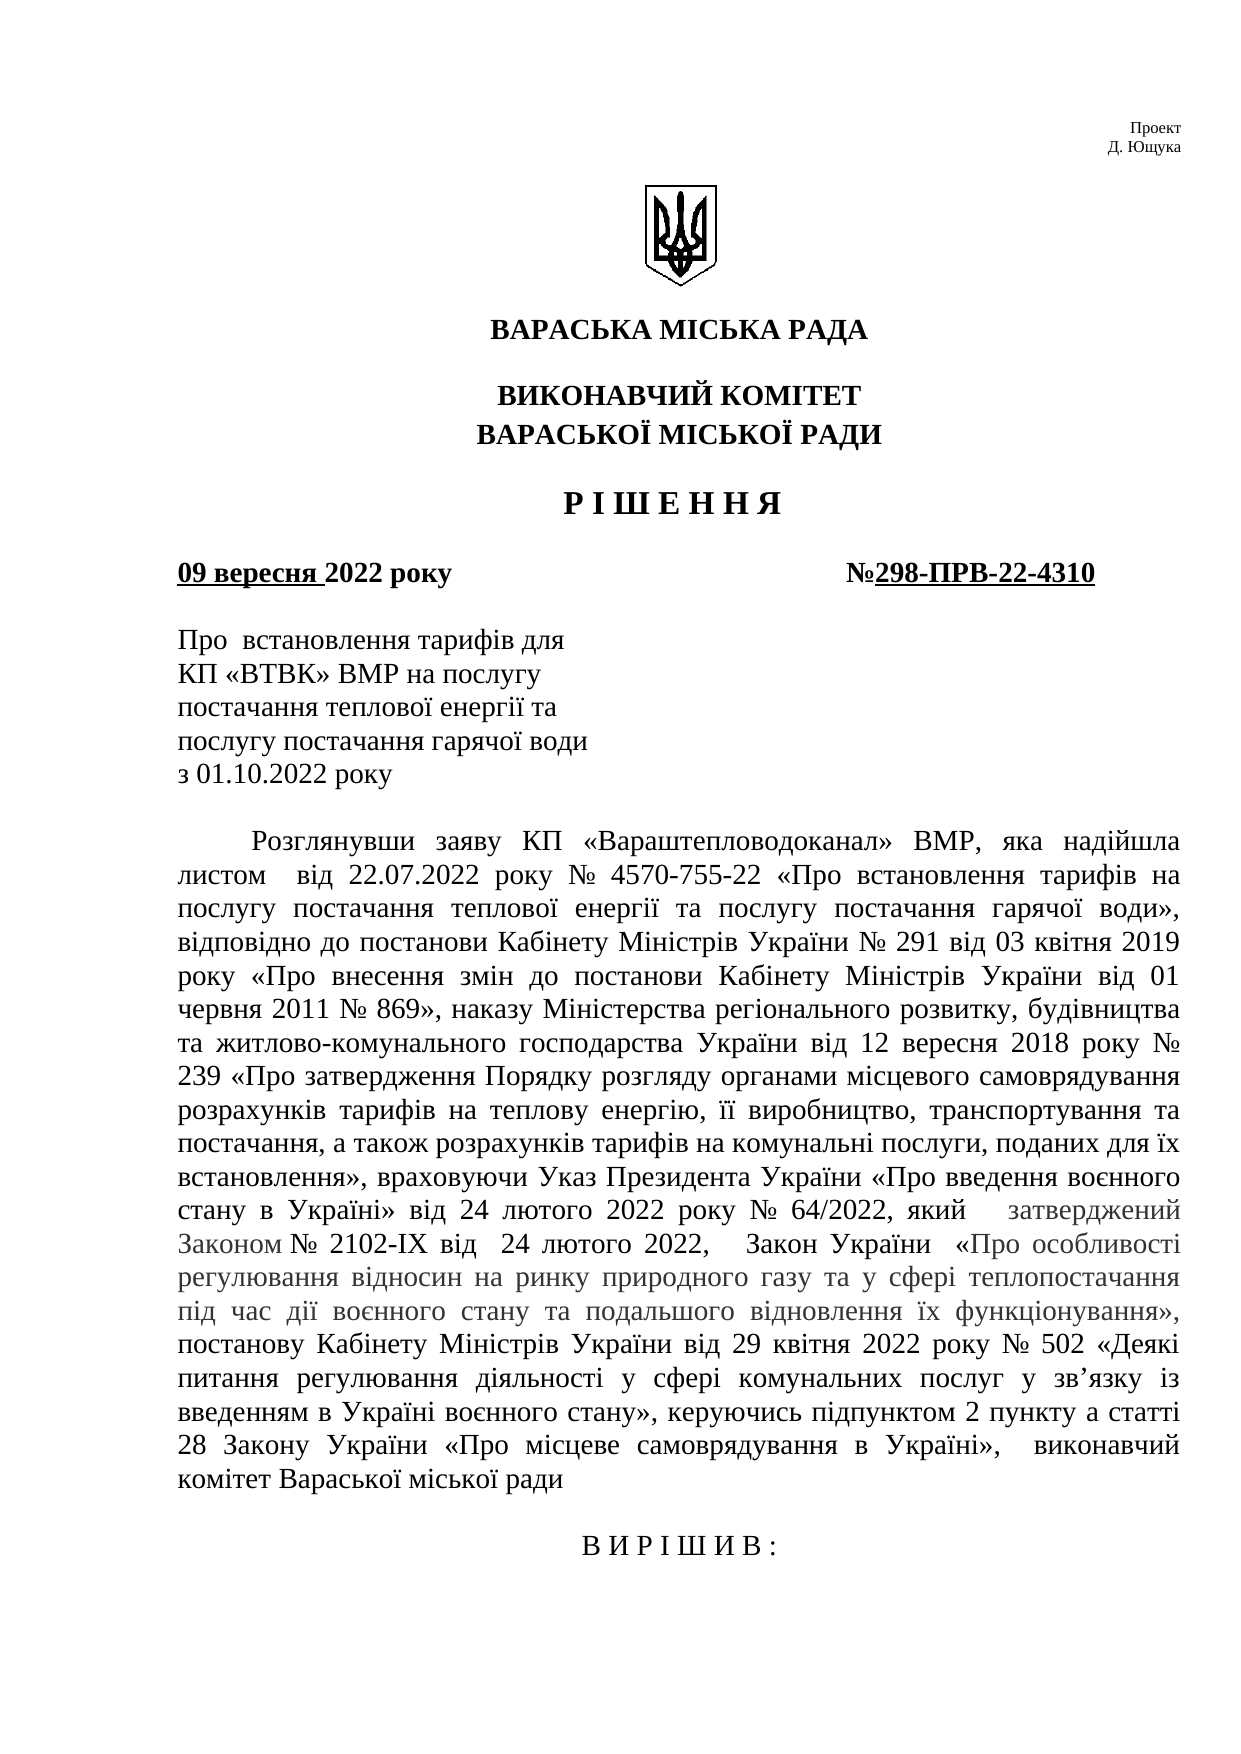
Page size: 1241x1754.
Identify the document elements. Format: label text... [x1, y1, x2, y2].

text Д. Ющука [177, 137, 1181, 156]
text постачання теплової енергії та [177, 689, 1181, 723]
text ВИКОНАВЧИЙ КОМІТЕТ [177, 378, 1181, 412]
text В И Р І Ш И В : [177, 1528, 1181, 1561]
text Розглянувши заяву КП «Вараштепловодоканал» ВМР, яка надійшла листом від 22.07.2022 року № 4570-755-22 «Про встановлення тарифів на послугу постачання теплової енергії та послугу постачання гарячої води», відповідно до постанови Кабінету Міністрів України № 291 від 03 квітня 2019 року «Про внесення змін до постанови Кабінету Міністрів України від 01 червня 2011 № 869», наказу Міністерства регіонального розвитку, будівництва та житлово-комунального господарства України від 12 вересня 2018 року № 239 «Про затвердження Порядку розгляду органами місцевого самоврядування розрахунків тарифів на теплову енергію, її виробництво, транспортування та постачання, а також розрахунків тарифів на комунальні послуги, поданих для їх встановлення», враховуючи Указ Президента України «Про введення воєнного стану в Україні» від 24 лютого 2022 року № 64/2022, який затверджений Законом № 2102-IX від 24 лютого 2022, Закон України «Про особливості регулювання відносин на ринку природного газу та у сфері теплопостачання під час дії воєнного стану та подальшого відновлення їх функціонування», постанову Кабінету Міністрів України від 29 квітня 2022 року № 502 «Деякі питання регулювання діяльності у сфері комунальних послуг у зв’язку із введенням в Україні воєнного стану», керуючись підпунктом 2 пункту а статті 28 Закону України «Про місцеве самоврядування в Україні», виконавчий комітет Вараської міської ради [177, 1327, 1181, 1494]
text Про встановлення тарифів для [177, 622, 1181, 656]
text Розглянувши заяву КП «Вараштепловодоканал» ВМР, яка надійшла листом від 22.07.2022 року № 4570-755-22 «Про встановлення тарифів на послугу постачання теплової енергії та послугу постачання гарячої води», відповідно до постанови Кабінету Міністрів України № 291 від 03 квітня 2019 року «Про внесення змін до постанови Кабінету Міністрів України від 01 червня 2011 № 869», наказу Міністерства регіонального розвитку, будівництва та житлово-комунального господарства України від 12 вересня 2018 року № 239 «Про затвердження Порядку розгляду органами місцевого самоврядування розрахунків тарифів на теплову енергію, її виробництво, транспортування та постачання, а також розрахунків тарифів на комунальні послуги, поданих для їх встановлення», враховуючи Указ Президента України «Про введення воєнного стану в Україні» від 24 лютого 2022 року № 64/2022, який затверджений Законом № 2102-IX від 24 лютого 2022, Закон України «Про особливості регулювання відносин на ринку природного газу та у сфері теплопостачання під час дії воєнного стану та подальшого відновлення їх функціонування», постанову Кабінету Міністрів України від 29 квітня 2022 року № 502 «Деякі питання регулювання діяльності у сфері комунальних послуг у зв’язку із введенням в Україні воєнного стану», керуючись підпунктом 2 пункту а статті 28 Закону України «Про місцеве самоврядування в Україні», виконавчий комітет Вараської міської ради [177, 823, 1181, 1260]
text послугу постачання гарячої води [177, 723, 1181, 756]
text ВАРАСЬКОЇ МІСЬКОЇ РАДИ [177, 417, 1181, 451]
text Проект [177, 118, 1181, 137]
picture [641, 180, 718, 289]
text з 01.10.2022 року [177, 756, 1181, 790]
text КП «ВТВК» ВМР на послугу [177, 656, 1181, 689]
text 09 вересня 2022 року №298-ПРВ-22-4310 [177, 555, 1181, 589]
text Р І Ш Е Н Н Я [398, 483, 1181, 522]
text ВАРАСЬКА МІСЬКА РАДА [177, 312, 1181, 346]
